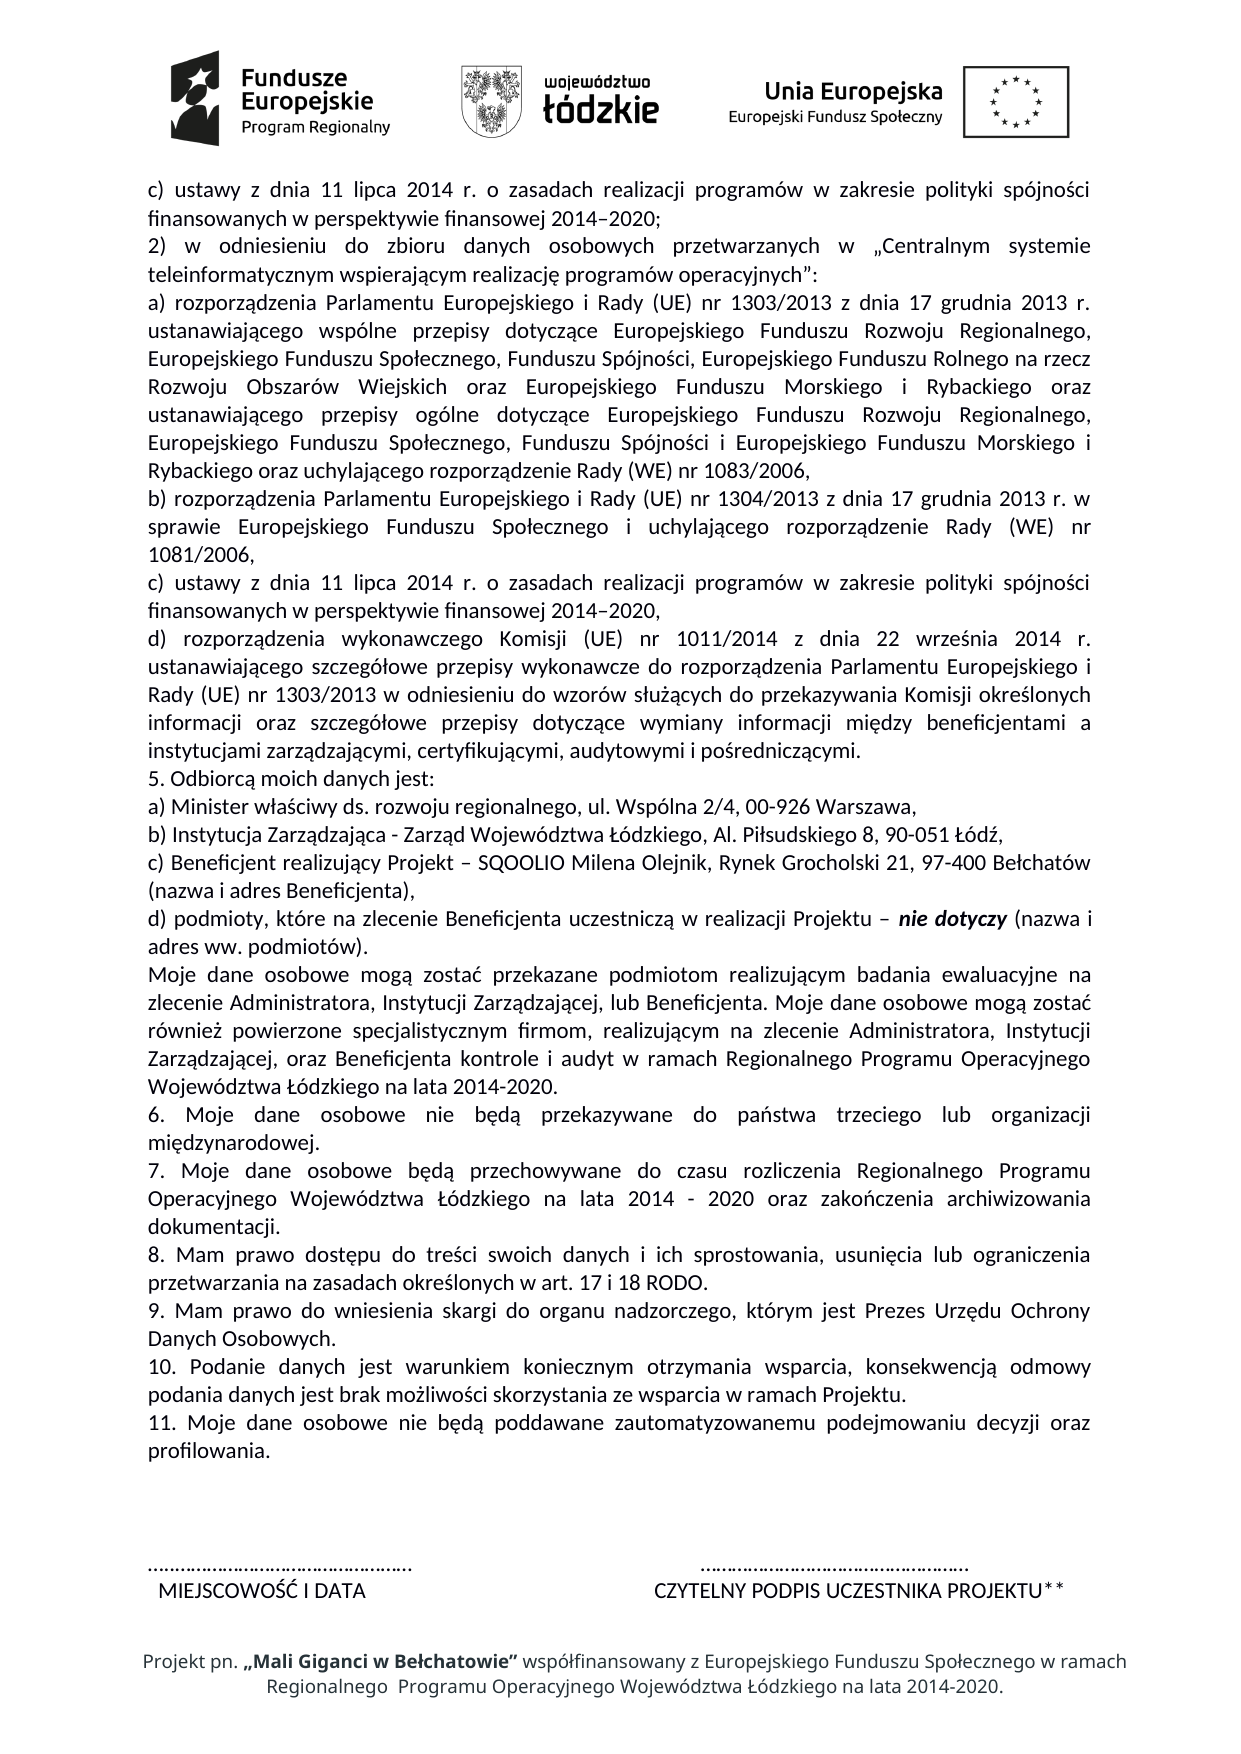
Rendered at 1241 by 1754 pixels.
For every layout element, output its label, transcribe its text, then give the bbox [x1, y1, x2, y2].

text …..……………………………………… …………………………………………… [148, 1549, 1093, 1577]
text MIEJSCOWOŚĆ I DATA CZYTELNY PODPIS UCZESTNIKA PROJEKTU** [148, 1577, 1093, 1605]
text c) ustawy z dnia 11 lipca 2014 r. o zasadach realizacji programów w zakresie polityki spójności finansowanych w perspektywie finansowej 2014–2020; [148, 176, 1093, 232]
text 5. Odbiorcą moich danych jest: [148, 764, 1093, 792]
text 7. Moje dane osobowe będą przechowywane do czasu rozliczenia Regionalnego Programu Operacyjnego Województwa Łódzkiego na lata 2014 - 2020 oraz zakończenia archiwizowania dokumentacji. [148, 1156, 1093, 1240]
text 11. Moje dane osobowe nie będą poddawane zautomatyzowanemu podejmowaniu decyzji oraz profilowania. [148, 1408, 1093, 1464]
text 2) w odniesieniu do zbioru danych osobowych przetwarzanych w „Centralnym systemie teleinformatycznym wspierającym realizację programów operacyjnych”: [148, 232, 1093, 288]
text 10. Podanie danych jest warunkiem koniecznym otrzymania wsparcia, konsekwencją odmowy podania danych jest brak możliwości skorzystania ze wsparcia w ramach Projektu. [148, 1352, 1093, 1408]
text d) rozporządzenia wykonawczego Komisji (UE) nr 1011/2014 z dnia 22 września 2014 r. ustanawiającego szczegółowe przepisy wykonawcze do rozporządzenia Parlamentu Europejskiego i Rady (UE) nr 1303/2013 w odniesieniu do wzorów służących do przekazywania Komisji określonych informacji oraz szczegółowe przepisy dotyczące wymiany informacji między beneficjentami a instytucjami zarządzającymi, certyfikującymi, audytowymi i pośredniczącymi. [148, 624, 1093, 764]
text c) ustawy z dnia 11 lipca 2014 r. o zasadach realizacji programów w zakresie polityki spójności finansowanych w perspektywie finansowej 2014–2020, [148, 568, 1093, 624]
text 8. Mam prawo dostępu do treści swoich danych i ich sprostowania, usunięcia lub ograniczenia przetwarzania na zasadach określonych w art. 17 i 18 RODO. [148, 1240, 1093, 1296]
text c) Beneficjent realizujący Projekt – SQOOLIO Milena Olejnik, Rynek Grocholski 21, 97-400 Bełchatów (nazwa i adres Beneficjenta), [148, 848, 1093, 904]
text 6. Moje dane osobowe nie będą przekazywane do państwa trzeciego lub organizacji międzynarodowej. [148, 1100, 1093, 1156]
text 9. Mam prawo do wniesienia skargi do organu nadzorczego, którym jest Prezes Urzędu Ochrony Danych Osobowych. [148, 1296, 1093, 1352]
picture [147, 26, 1093, 170]
text a) Minister właściwy ds. rozwoju regionalnego, ul. Wspólna 2/4, 00-926 Warszawa, [148, 792, 1093, 820]
text b) Instytucja Zarządzająca - Zarząd Województwa Łódzkiego, Al. Piłsudskiego 8, 90-051 Łódź, [148, 820, 1093, 848]
text Moje dane osobowe mogą zostać przekazane podmiotom realizującym badania ewaluacyjne na zlecenie Administratora, Instytucji Zarządzającej, lub Beneficjenta. Moje dane osobowe mogą zostać również powierzone specjalistycznym firmom, realizującym na zlecenie Administratora, Instytucji Zarządzającej, oraz Beneficjenta kontrole i audyt w ramach Regionalnego Programu Operacyjnego Województwa Łódzkiego na lata 2014-2020. [148, 960, 1093, 1100]
text d) podmioty, które na zlecenie Beneficjenta uczestniczą w realizacji Projektu – nie dotyczy (nazwa i adres ww. podmiotów). [148, 904, 1093, 960]
